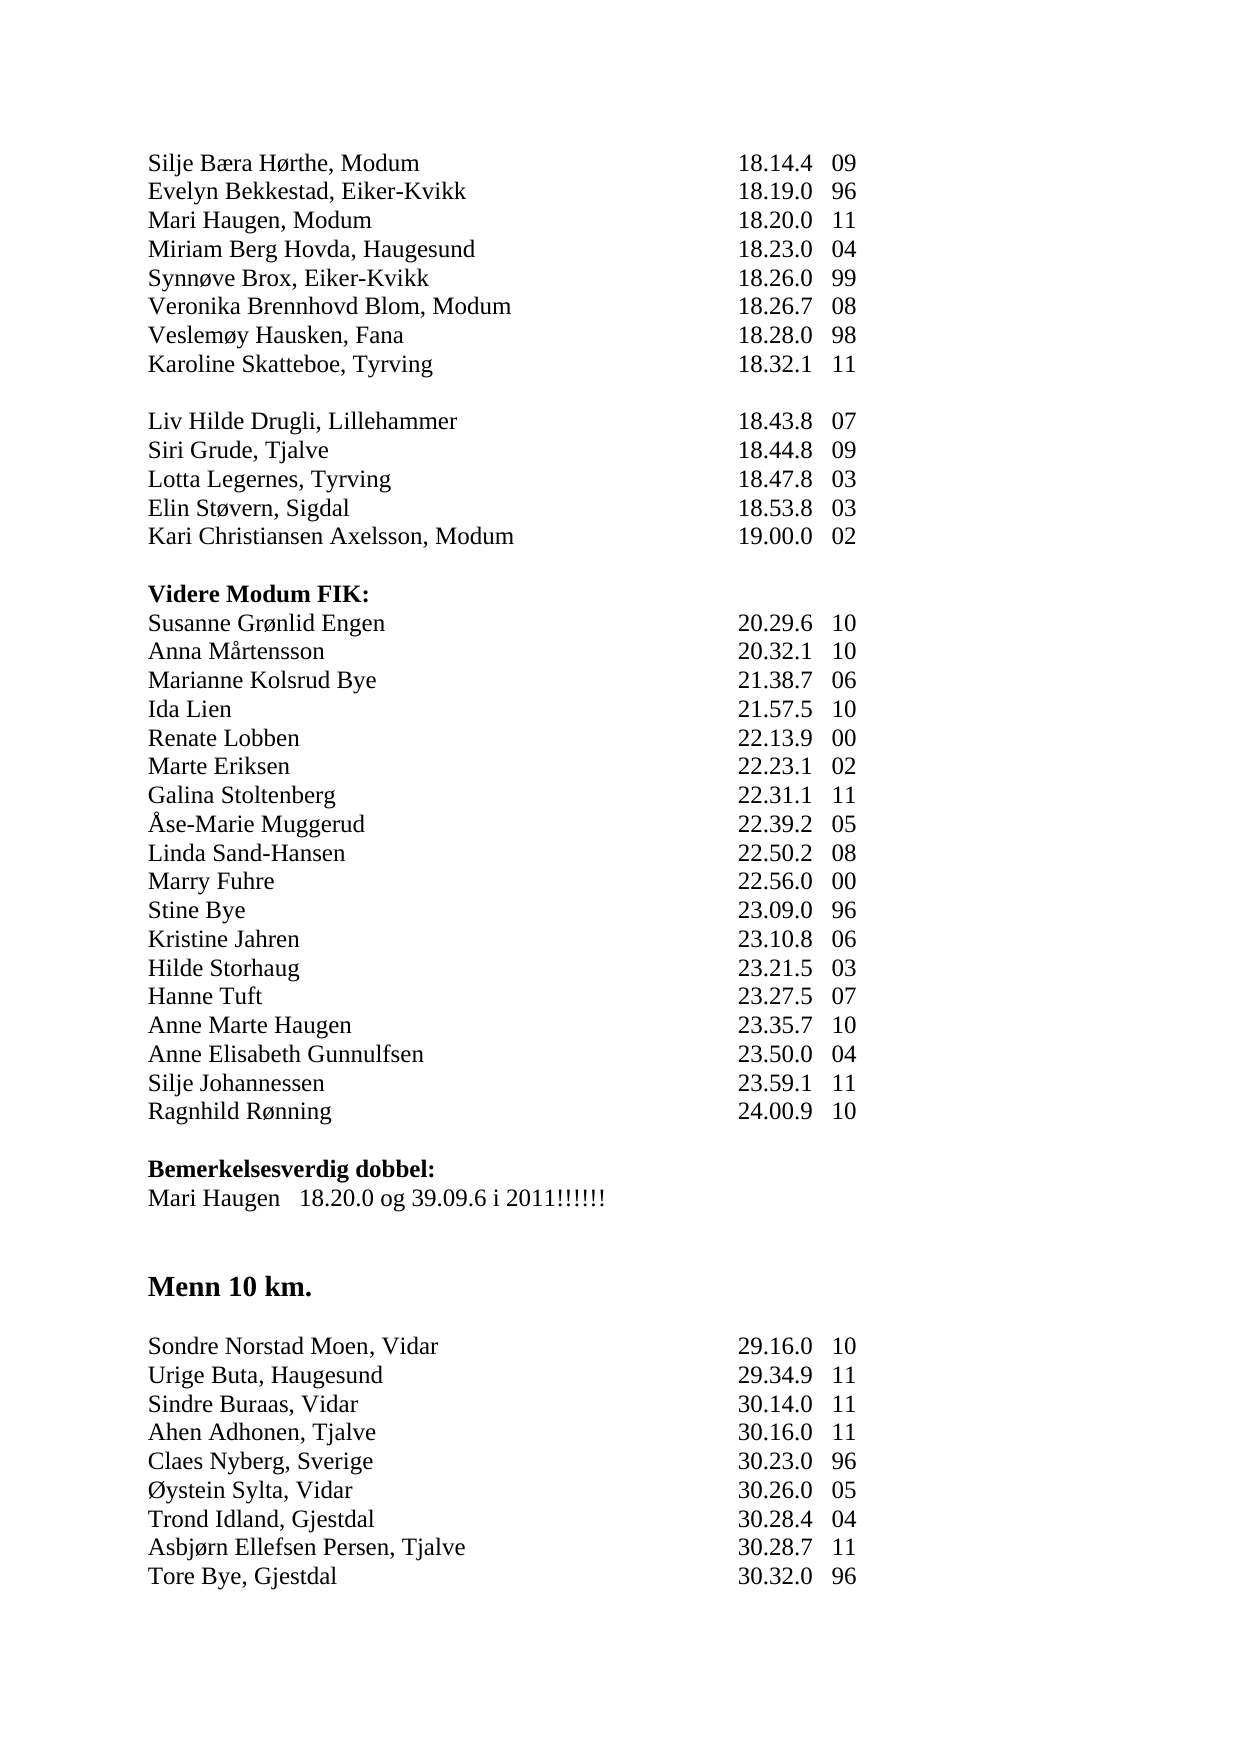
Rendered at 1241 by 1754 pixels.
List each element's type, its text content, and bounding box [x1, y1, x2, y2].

text Anne Elisabeth Gunnulfsen 23.50.0 04 [148, 1039, 1093, 1068]
text Ragnhild Rønning 24.00.9 10 [148, 1096, 1093, 1125]
text Sondre Norstad Moen , Vidar 29.16.0 10 [148, 1331, 1093, 1360]
text Mari Haugen, Modum 18.20.0 11 [148, 205, 1093, 234]
text Siri Grude, Tjalve 18.44.8 09 [148, 435, 1093, 464]
text Silje Johannessen 23.59.1 11 [148, 1068, 1093, 1096]
text Galina Stoltenberg 22.31.1 11 [148, 780, 1093, 809]
text Synnøve Brox, Eiker-Kvikk 18.26.0 99 [148, 263, 1093, 291]
text Renate Lobben 22.13.9 00 [148, 723, 1093, 751]
text Marianne Kolsrud Bye 21.38.7 06 [148, 665, 1093, 694]
text Claes Nyberg, Sverige 30.23.0 96 [148, 1446, 1093, 1475]
text Susanne Grønlid Engen 20.29.6 10 [148, 608, 1093, 636]
text Marte Eriksen 22.23.1 02 [148, 751, 1093, 780]
text Urige Buta, Haugesund 29.34.9 11 [148, 1360, 1093, 1389]
text Marry Fuhre 22.56.0 00 [148, 866, 1093, 895]
text Øystein Sylta, Vidar 30.26.0 05 [148, 1475, 1093, 1504]
text Lotta Legernes, Tyrving 18.47.8 03 [148, 464, 1093, 493]
text Evelyn Bekkestad, Eiker-Kvikk 18.19.0 96 [148, 176, 1093, 205]
text Kristine Jahren 23.10.8 06 [148, 924, 1093, 953]
text Anne Marte Haugen 23.35.7 10 [148, 1010, 1093, 1039]
text Mari Haugen 18.20.0 og 39.09.6 i 2011!!!!!! [148, 1183, 1093, 1211]
text Åse-Marie Muggerud 22.39.2 05 [148, 809, 1093, 838]
text Ahen Adhonen, Tjalve 30.16.0 11 [148, 1417, 1093, 1446]
text Veronika Brennhovd Blom, Modum 18.26.7 08 [148, 291, 1093, 320]
text Miriam Berg Hovda, Haugesund 18.23.0 04 [148, 234, 1093, 263]
text Trond Idland, Gjestdal 30.28.4 04 [148, 1504, 1093, 1532]
text Linda Sand-Hansen 22.50.2 08 [148, 838, 1093, 866]
text Karoline Skatteboe, Tyrving 18.32.1 11 [148, 349, 1093, 378]
text Menn 10 km. [148, 1269, 1093, 1302]
text Tore Bye, Gjestdal 30.32.0 96 [148, 1561, 1093, 1590]
text Sindre Buraas, Vidar 30.14.0 11 [148, 1389, 1093, 1417]
text Anna Mårtensson 20.32.1 10 [148, 636, 1093, 665]
text Veslemøy Hausken, Fana 18.28.0 98 [148, 320, 1093, 349]
text Kari Christiansen Axelsson, Modum 19.00.0 02 [148, 521, 1093, 550]
text Elin Støvern, Sigdal 18.53.8 03 [148, 493, 1093, 521]
text Asbjørn Ellefsen Persen, Tjalve 30.28.7 11 [148, 1532, 1093, 1561]
text Ida Lien 21.57.5 10 [148, 694, 1093, 723]
text Bemerkelsesverdig dobbel: [148, 1154, 1093, 1183]
text Silje Bæra Hørthe, Modum 18.14.4 09 [148, 148, 1093, 176]
text Liv Hilde Drugli, Lillehammer 18.43.8 07 [148, 406, 1093, 435]
text Videre Modum FIK: [148, 579, 1093, 608]
text Stine Bye 23.09.0 96 [148, 895, 1093, 924]
text Hilde Storhaug 23.21.5 03 [148, 953, 1093, 981]
text Hanne Tuft 23.27.5 07 [148, 981, 1093, 1010]
